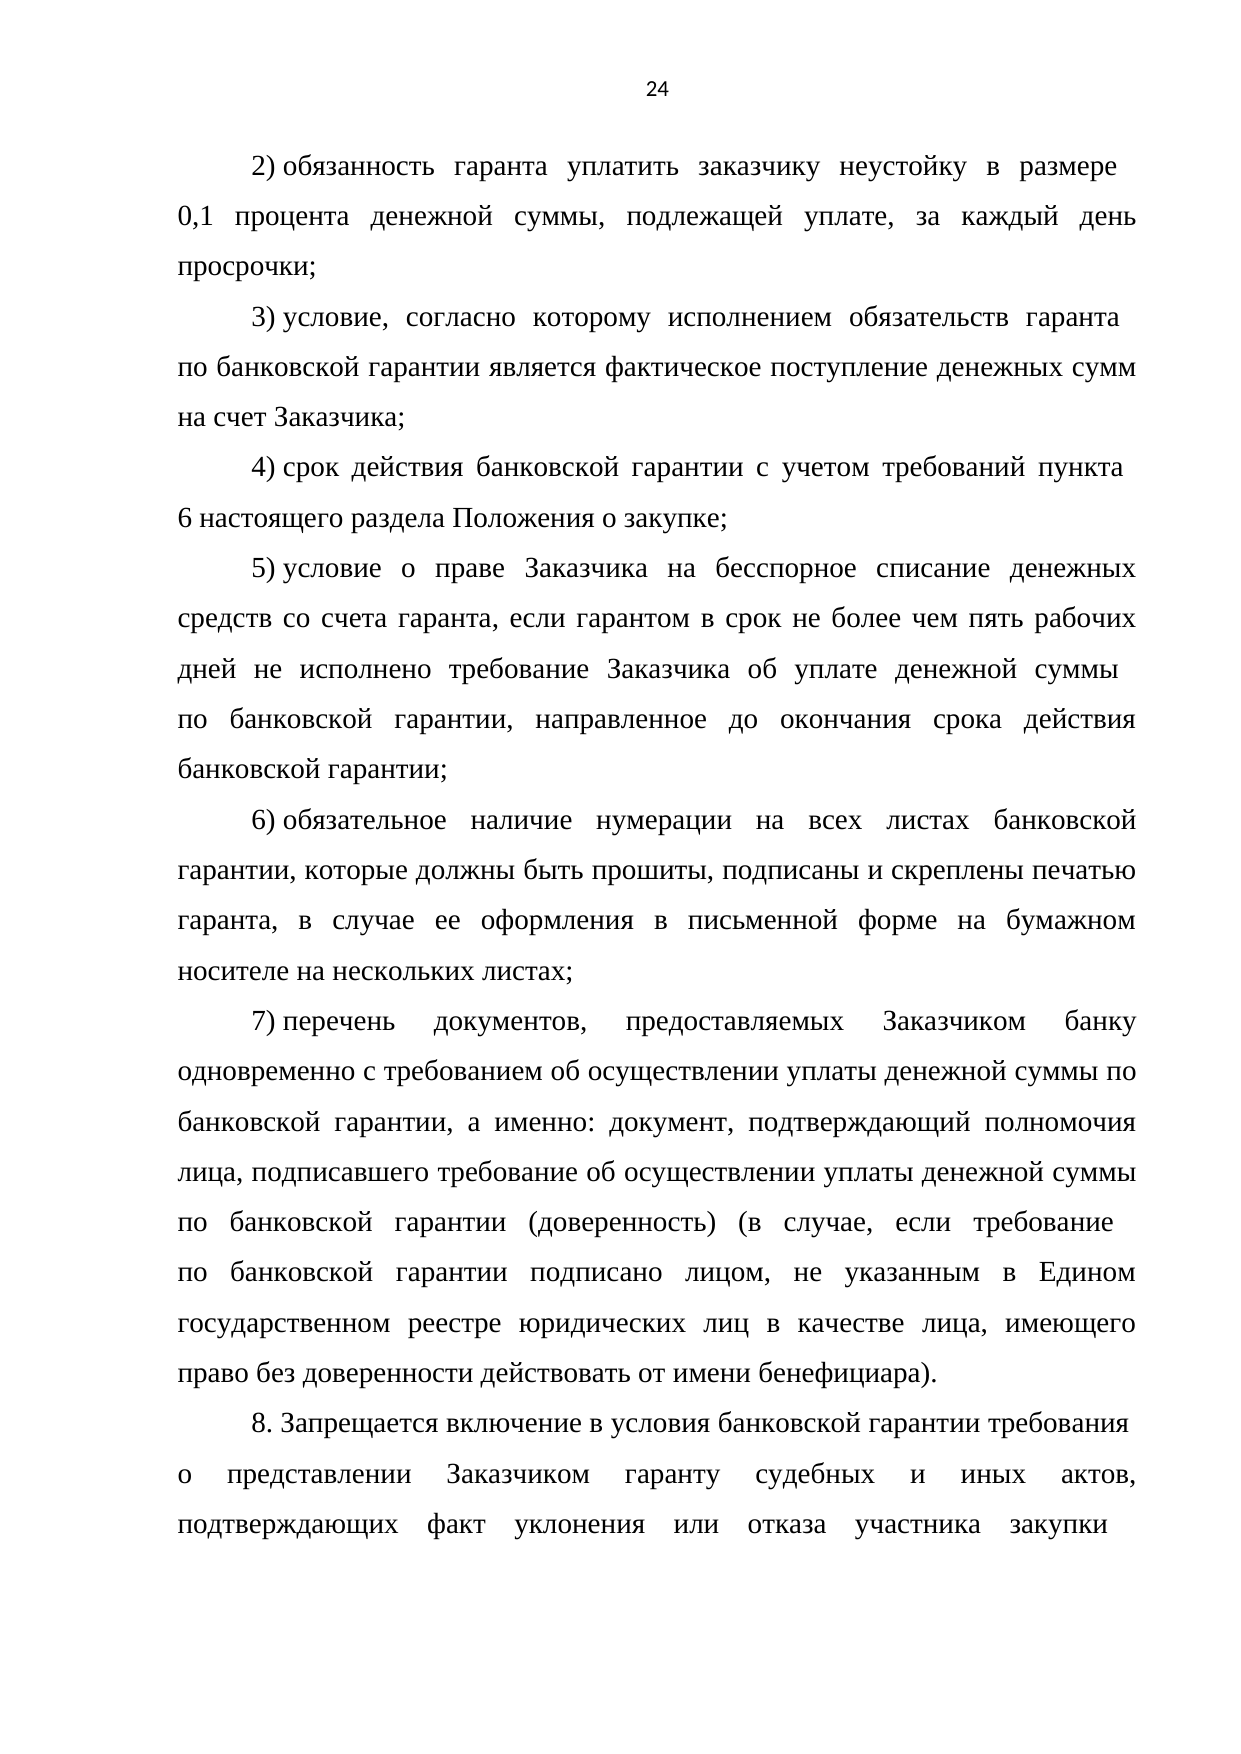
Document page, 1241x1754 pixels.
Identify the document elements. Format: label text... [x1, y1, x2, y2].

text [177, 1406, 1137, 1540]
text 6) обязательное наличие нумерации на всех листах банковской гарантии, которые должны быть прошиты, подписаны и скреплены печатью гаранта, в случае ее оформления в письменной форме на бумажном носителе на нескольких листах; [177, 802, 1137, 986]
text 5) условие о праве Заказчика на бесспорное списание денежных средств со счета гаранта, если гарантом в срок не более чем пять рабочих дней не исполнено требование Заказчика об уплате денежной суммы по банковской гарантии, направленное до окончания срока действия банковской гарантии; [177, 550, 1137, 785]
text 7) перечень документов, предоставляемых Заказчиком банку одновременно с требованием об осуществлении уплаты денежной суммы по банковской гарантии, а именно: документ, подтверждающий полномочия лица, подписавшего требование об осуществлении уплаты денежной суммы по банковской гарантии (доверенность) (в случае, если требование по банковской гарантии подписано лицом, не указанным в Едином государственном реестре юридических лиц в качестве лица, имеющего право без доверенности действовать от имени бенефициара). [177, 1003, 1137, 1389]
text 2) обязанность гаранта уплатить заказчику неустойку в размере 0,1 процента денежной суммы, подлежащей уплате, за каждый день просрочки; [177, 148, 1137, 282]
text 4) срок действия банковской гарантии с учетом требований пункта 6 настоящего раздела Положения о закупке; [177, 449, 1137, 533]
text 3) условие, согласно которому исполнением обязательств гаранта по банковской гарантии является фактическое поступление денежных сумм на счет Заказчика; [177, 299, 1137, 433]
